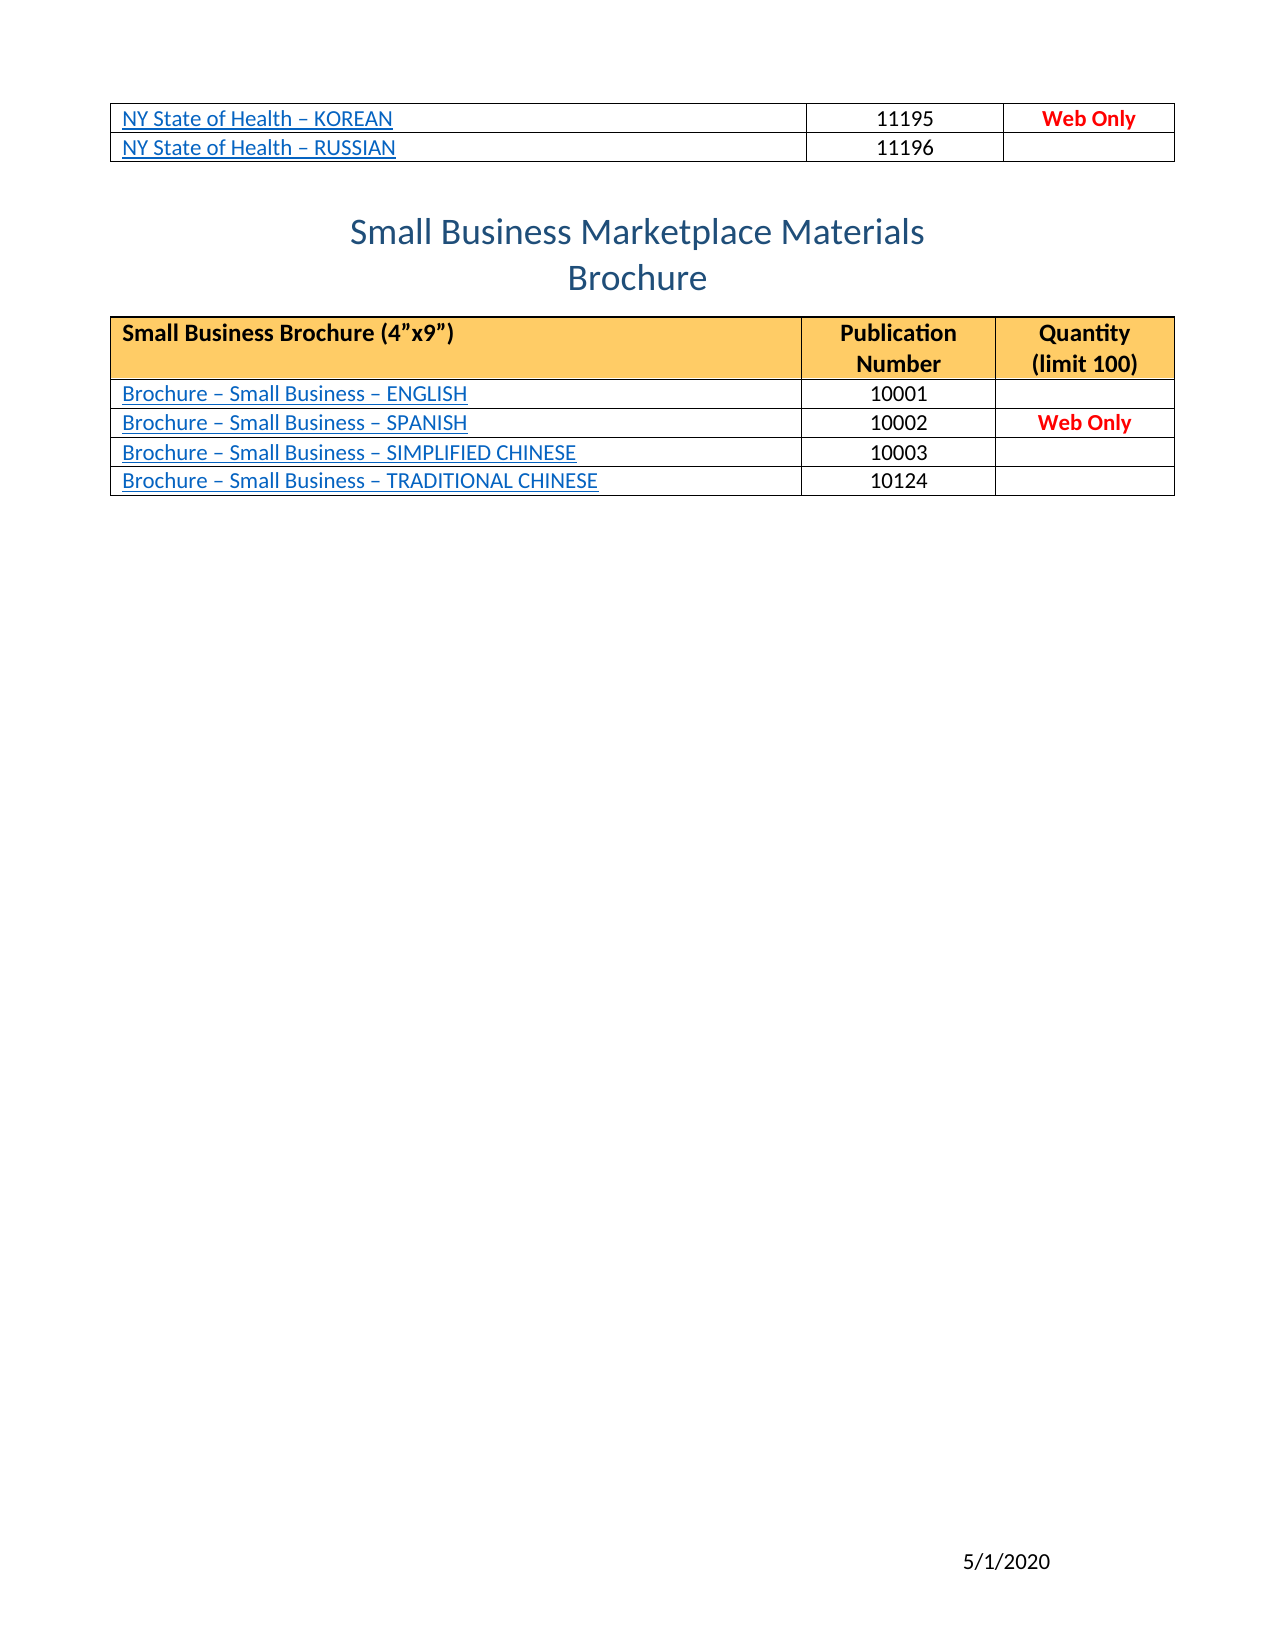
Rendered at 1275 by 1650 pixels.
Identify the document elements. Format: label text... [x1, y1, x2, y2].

table_cell [1004, 133, 1174, 161]
table_cell NY State of Health – KOREAN [111, 104, 806, 132]
table_cell 10002 [802, 409, 995, 437]
table_cell 11195 [807, 104, 1003, 132]
table_cell [996, 438, 1174, 466]
table_cell NY State of Health – RUSSIAN [111, 133, 806, 161]
table_cell 10003 [802, 438, 995, 466]
text Brochure [75, 254, 1200, 300]
table_cell Brochure – Small Business – SIMPLIFIED CHINESE [111, 438, 801, 466]
table_cell 10124 [802, 467, 995, 495]
table_cell Brochure – Small Business – ENGLISH [111, 380, 801, 407]
table_header Publication Number [802, 318, 995, 378]
table_cell Brochure – Small Business – SPANISH [111, 409, 801, 437]
table_header Quantity (limit 100) [996, 318, 1174, 378]
table_cell 11196 [807, 133, 1003, 161]
table_cell 10001 [802, 380, 995, 407]
table_cell [996, 467, 1174, 495]
table_cell Brochure – Small Business – TRADITIONAL CHINESE [111, 467, 801, 495]
table_cell Web Only [1004, 104, 1174, 132]
text Small Business Marketplace Materials [75, 208, 1200, 254]
table_cell [996, 380, 1174, 407]
table_header Small Business Brochure (4”x9”) [111, 318, 801, 378]
table_cell Web Only [996, 409, 1174, 437]
